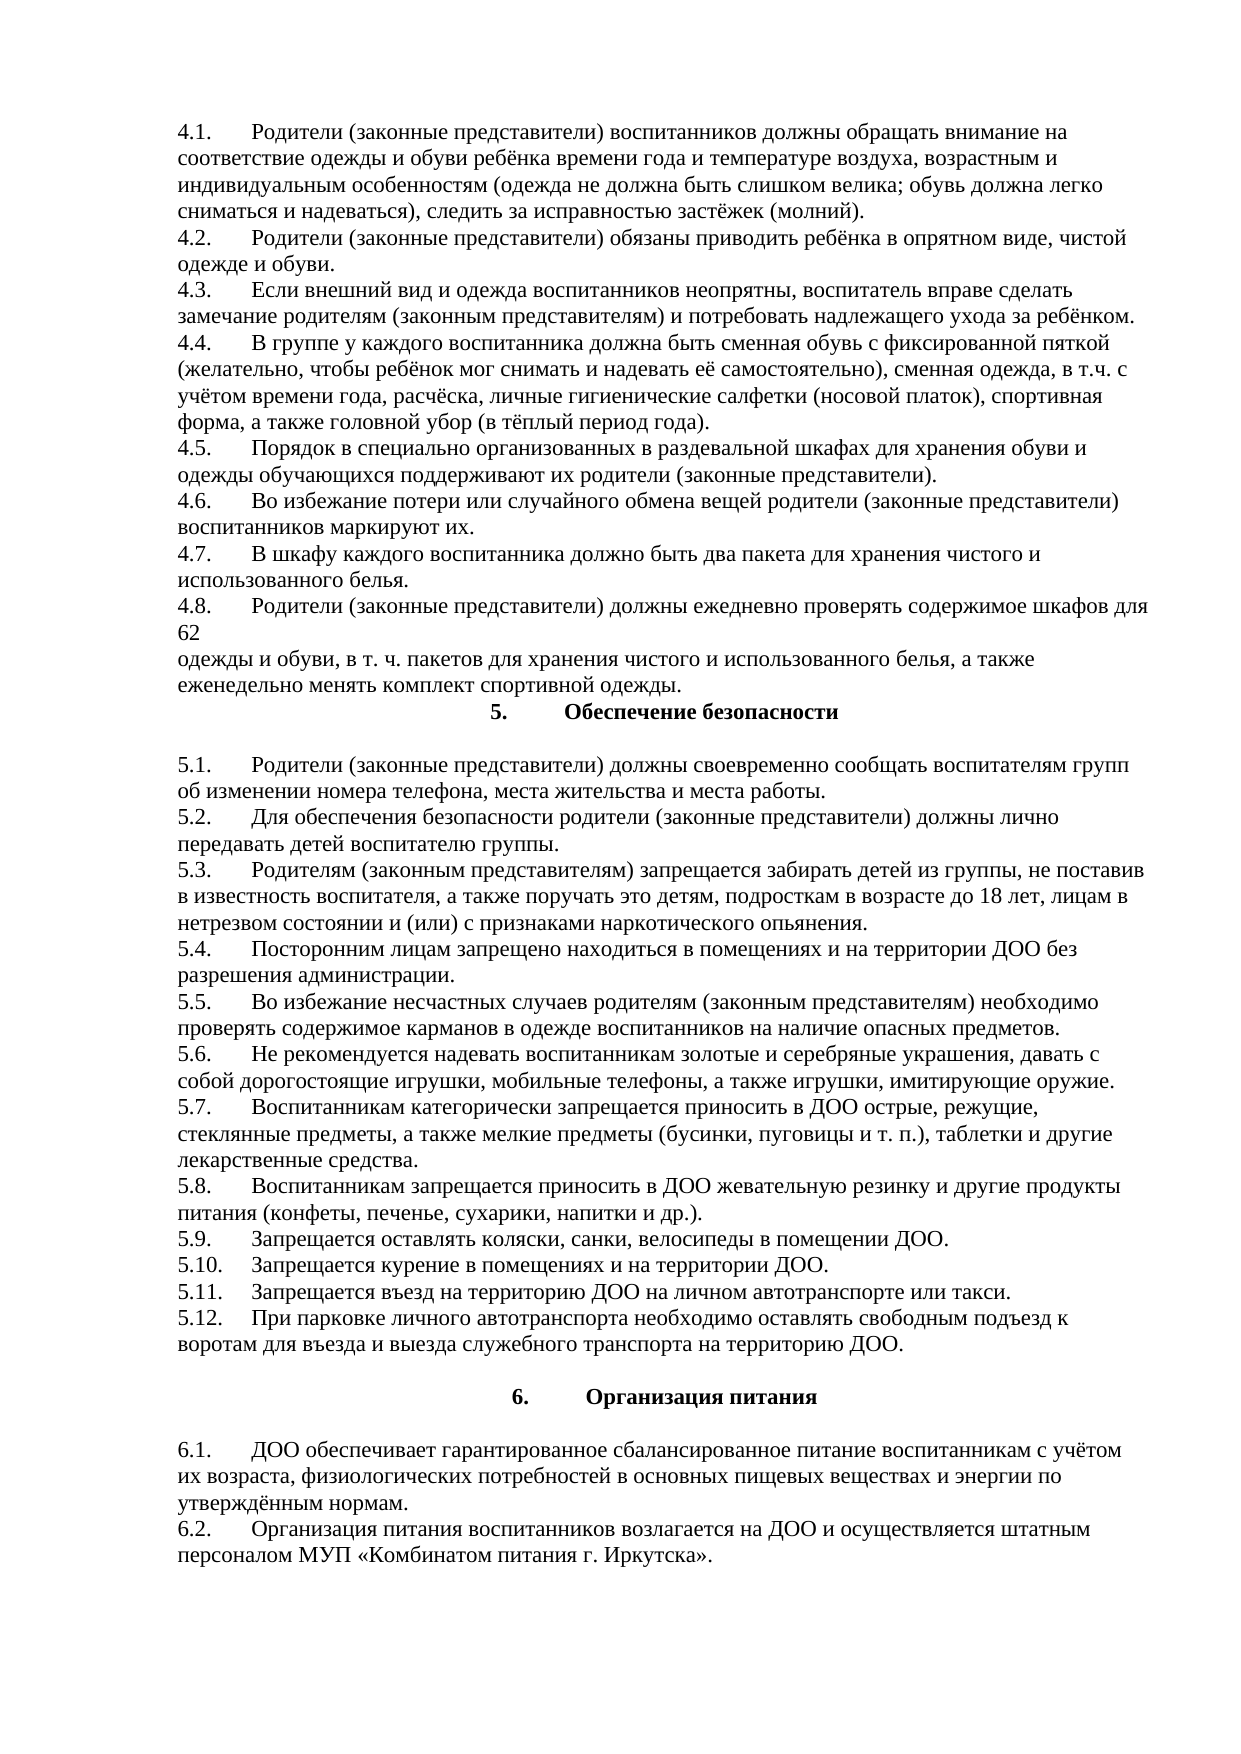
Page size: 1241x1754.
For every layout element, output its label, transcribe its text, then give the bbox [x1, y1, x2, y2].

text 5.12. При парковке личного автотранспорта необходимо оставлять свободным подъезд к воротам для въезда и выезда служебного транспорта на территорию ДОО. [177, 1304, 1152, 1357]
text 5.6. Не рекомендуется надевать воспитанникам золотые и серебряные украшения, давать с собой дорогостоящие игрушки, мобильные телефоны, а также игрушки, имитирующие оружие. [177, 1041, 1152, 1093]
text 5.7. Воспитанникам категорически запрещается приносить в ДОО острые, режущие, стеклянные предметы, а также мелкие предметы (бусинки, пуговицы и т. п.), таблетки и другие лекарственные средства. [177, 1093, 1152, 1172]
text 4.3. Если внешний вид и одежда воспитанников неопрятны, воспитатель вправе сделать замечание родителям (законным представителям) и потребовать надлежащего ухода за ребёнком. [177, 276, 1152, 329]
text 4.2. Родители (законные представители) обязаны приводить ребёнка в опрятном виде, чистой одежде и обуви. [177, 223, 1152, 276]
text 4.6. Во избежание потери или случайного обмена вещей родители (законные представители) воспитанников маркируют их. [177, 487, 1152, 540]
text 5.2. Для обеспечения безопасности родители (законные представители) должны лично передавать детей воспитателю группы. [177, 803, 1152, 856]
text 5.9. Запрещается оставлять коляски, санки, велосипеды в помещении ДОО. [177, 1225, 1152, 1251]
text 4.4. В группе у каждого воспитанника должна быть сменная обувь с фиксированной пяткой (желательно, чтобы ребёнок мог снимать и надевать её самостоятельно), сменная одежда, в т.ч. с учётом времени года, расчёска, личные гигиенические салфетки (носовой платок), спортивная форма, а также головной убор (в тёплый период года). [177, 329, 1152, 434]
text 5.8. Воспитанникам запрещается приносить в ДОО жевательную резинку и другие продукты питания (конфеты, печенье, сухарики, напитки и др.). [177, 1172, 1152, 1225]
text 4.5. Порядок в специально организованных в раздевальной шкафах для хранения обуви и одежды обучающихся поддерживают их родители (законные представители). [177, 434, 1152, 487]
text 5.1. Родители (законные представители) должны своевременно сообщать воспитателям групп об изменении номера телефона, места жительства и места работы. [177, 751, 1152, 803]
text одежды и обуви, в т. ч. пакетов для хранения чистого и использованного белья, а также еженедельно менять комплект спортивной одежды. [177, 645, 1152, 698]
text 5. Обеспечение безопасности [177, 698, 1152, 724]
text 62 [177, 619, 1152, 645]
text 4.8. Родители (законные представители) должны ежедневно проверять содержимое шкафов для [177, 592, 1152, 619]
text 5.4. Посторонним лицам запрещено находиться в помещениях и на территории ДОО без разрешения администрации. [177, 935, 1152, 988]
text 5.5. Во избежание несчастных случаев родителям (законным представителям) необходимо проверять содержимое карманов в одежде воспитанников на наличие опасных предметов. [177, 988, 1152, 1041]
text 6. Организация питания [177, 1383, 1152, 1409]
text 5.11. Запрещается въезд на территорию ДОО на личном автотранспорте или такси. [177, 1278, 1152, 1304]
text 4.1. Родители (законные представители) воспитанников должны обращать внимание на соответствие одежды и обуви ребёнка времени года и температуре воздуха, возрастным и индивидуальным особенностям (одежда не должна быть слишком велика; обувь должна легко сниматься и надеваться), следить за исправностью застёжек (молний). [177, 118, 1152, 223]
text 5.3. Родителям (законным представителям) запрещается забирать детей из группы, не поставив в известность воспитателя, а также поручать это детям, подросткам в возрасте до 18 лет, лицам в нетрезвом состоянии и (или) с признаками наркотического опьянения. [177, 856, 1152, 935]
text 6.1. ДОО обеспечивает гарантированное сбалансированное питание воспитанникам с учётом их возраста, физиологических потребностей в основных пищевых веществах и энергии по утверждённым нормам. [177, 1436, 1152, 1515]
text 4.7. В шкафу каждого воспитанника должно быть два пакета для хранения чистого и использованного белья. [177, 540, 1152, 592]
text 5.10. Запрещается курение в помещениях и на территории ДОО. [177, 1251, 1152, 1278]
text 6.2. Организация питания воспитанников возлагается на ДОО и осуществляется штатным персоналом МУП «Комбинатом питания г. Иркутска». [177, 1515, 1152, 1568]
